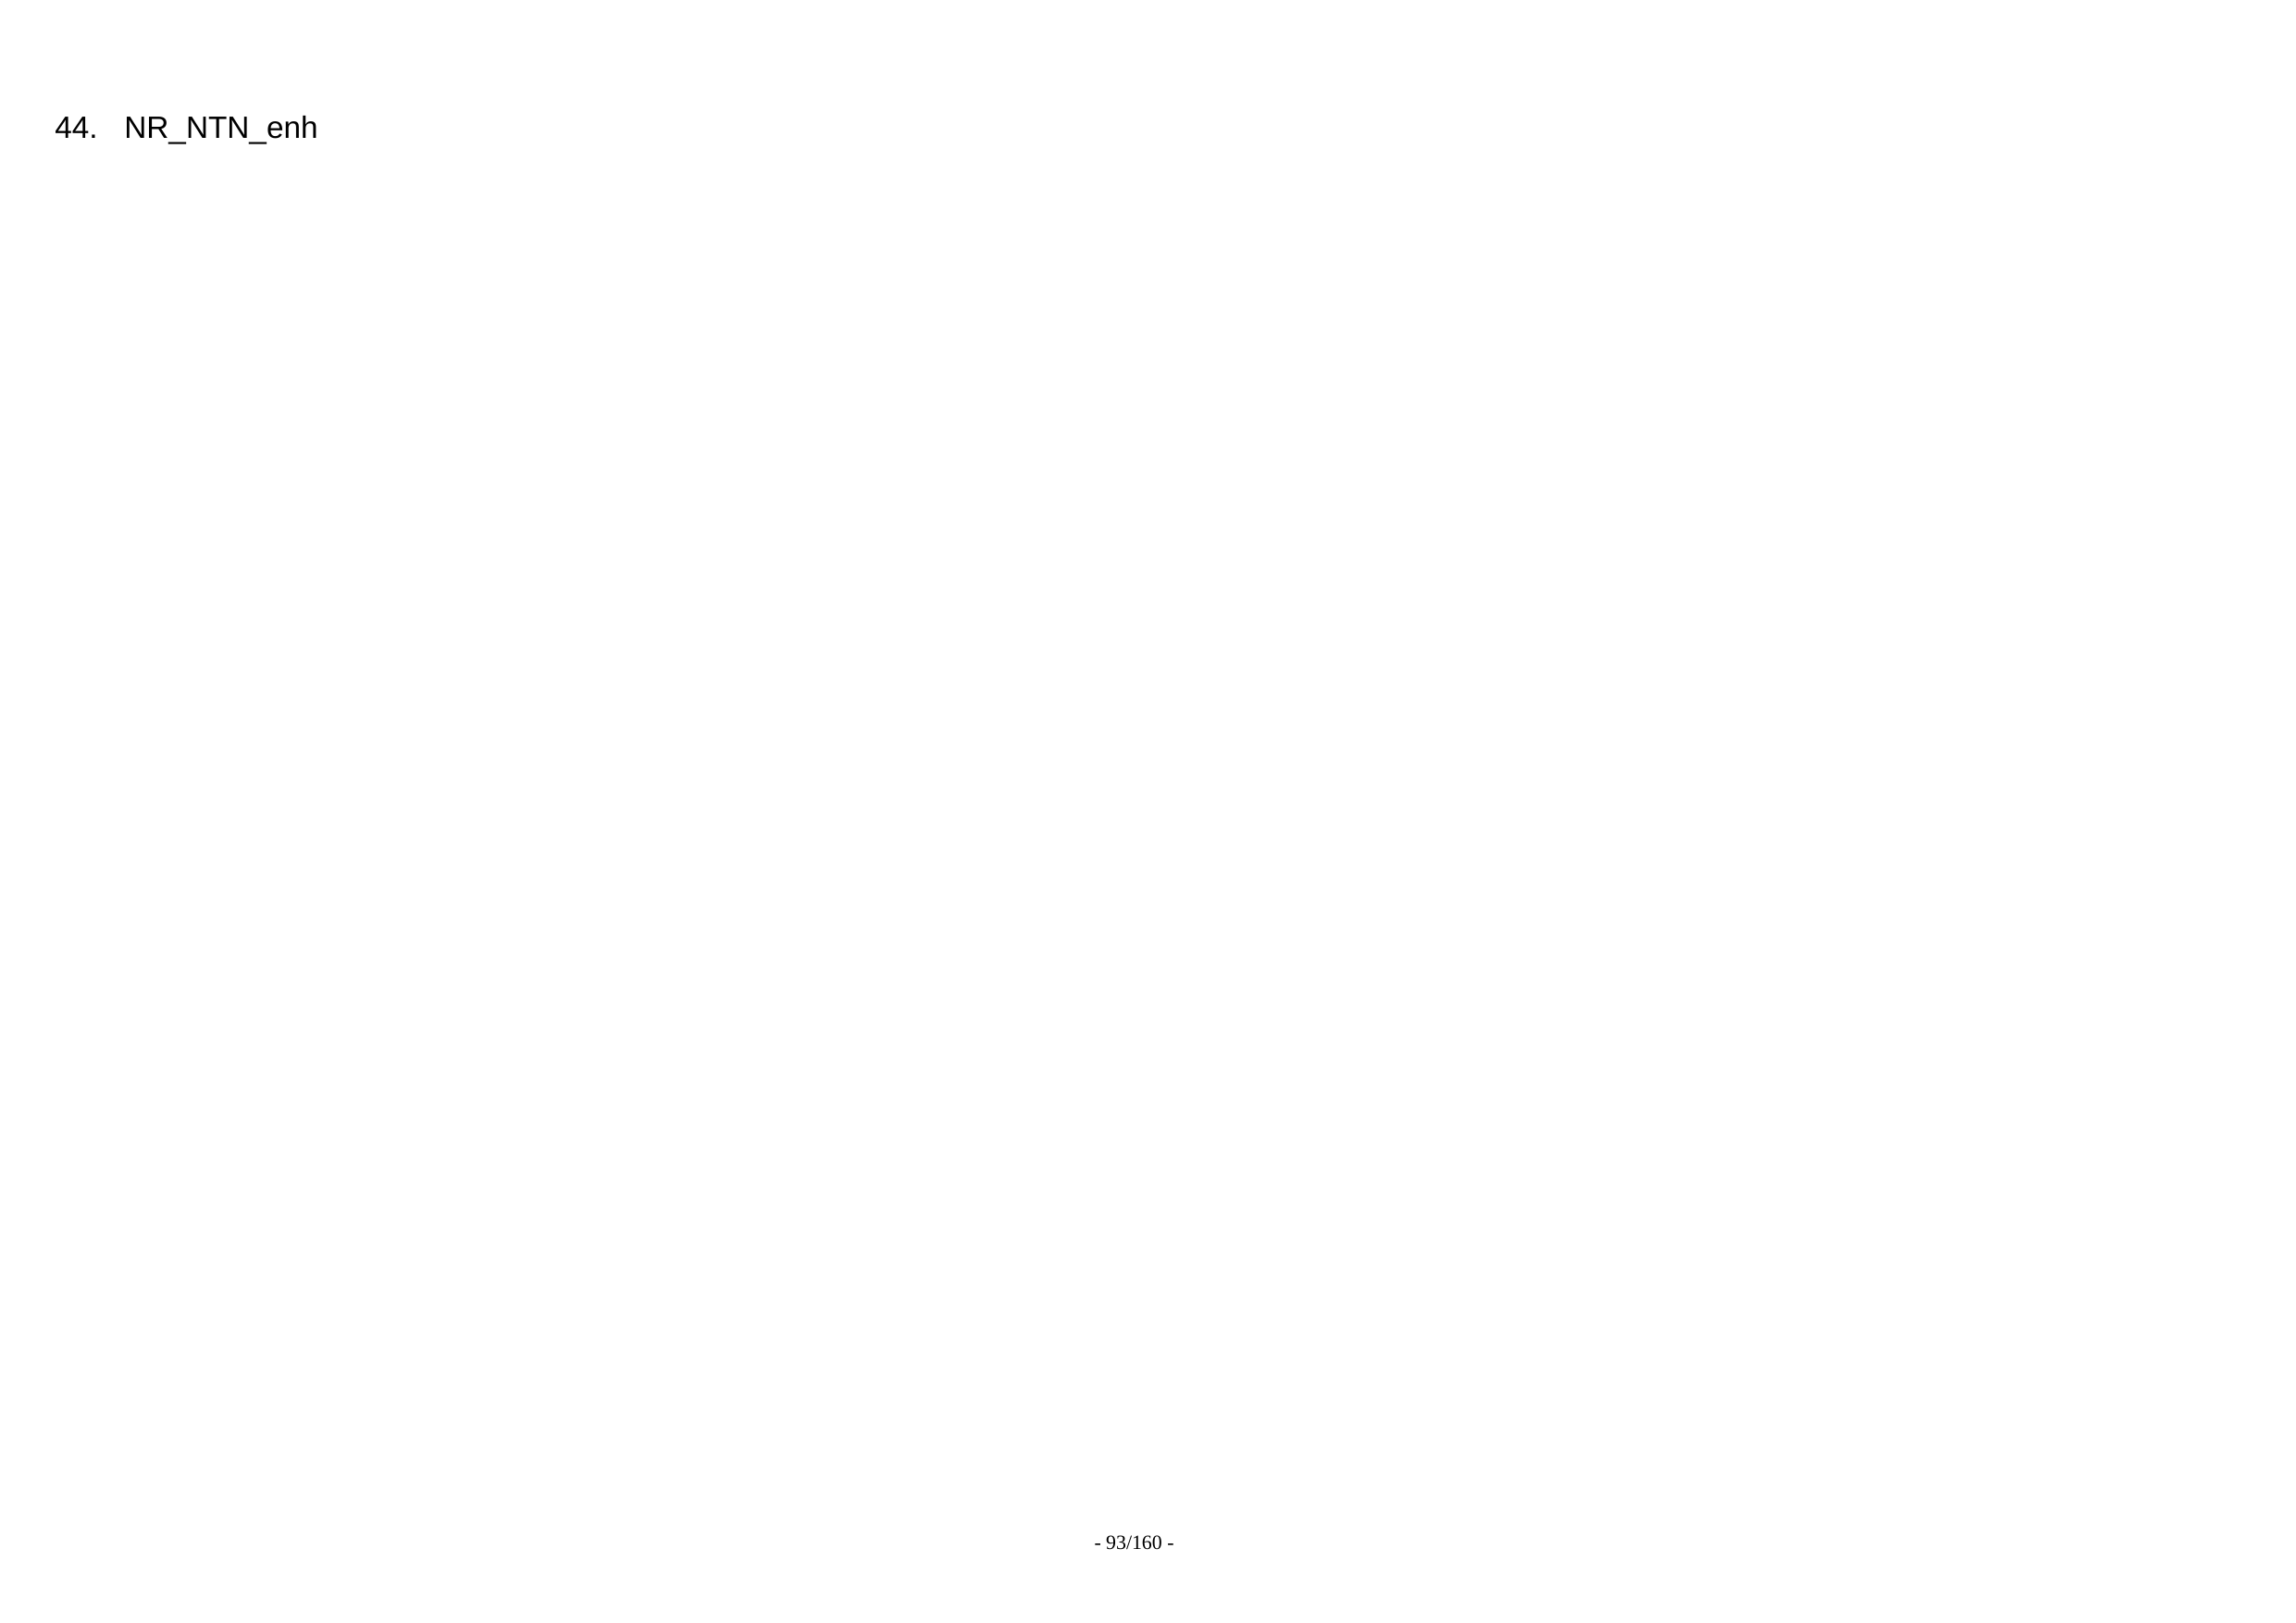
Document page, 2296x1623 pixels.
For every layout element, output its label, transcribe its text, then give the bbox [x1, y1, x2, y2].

list NR_NTN_enh [55, 109, 2214, 145]
